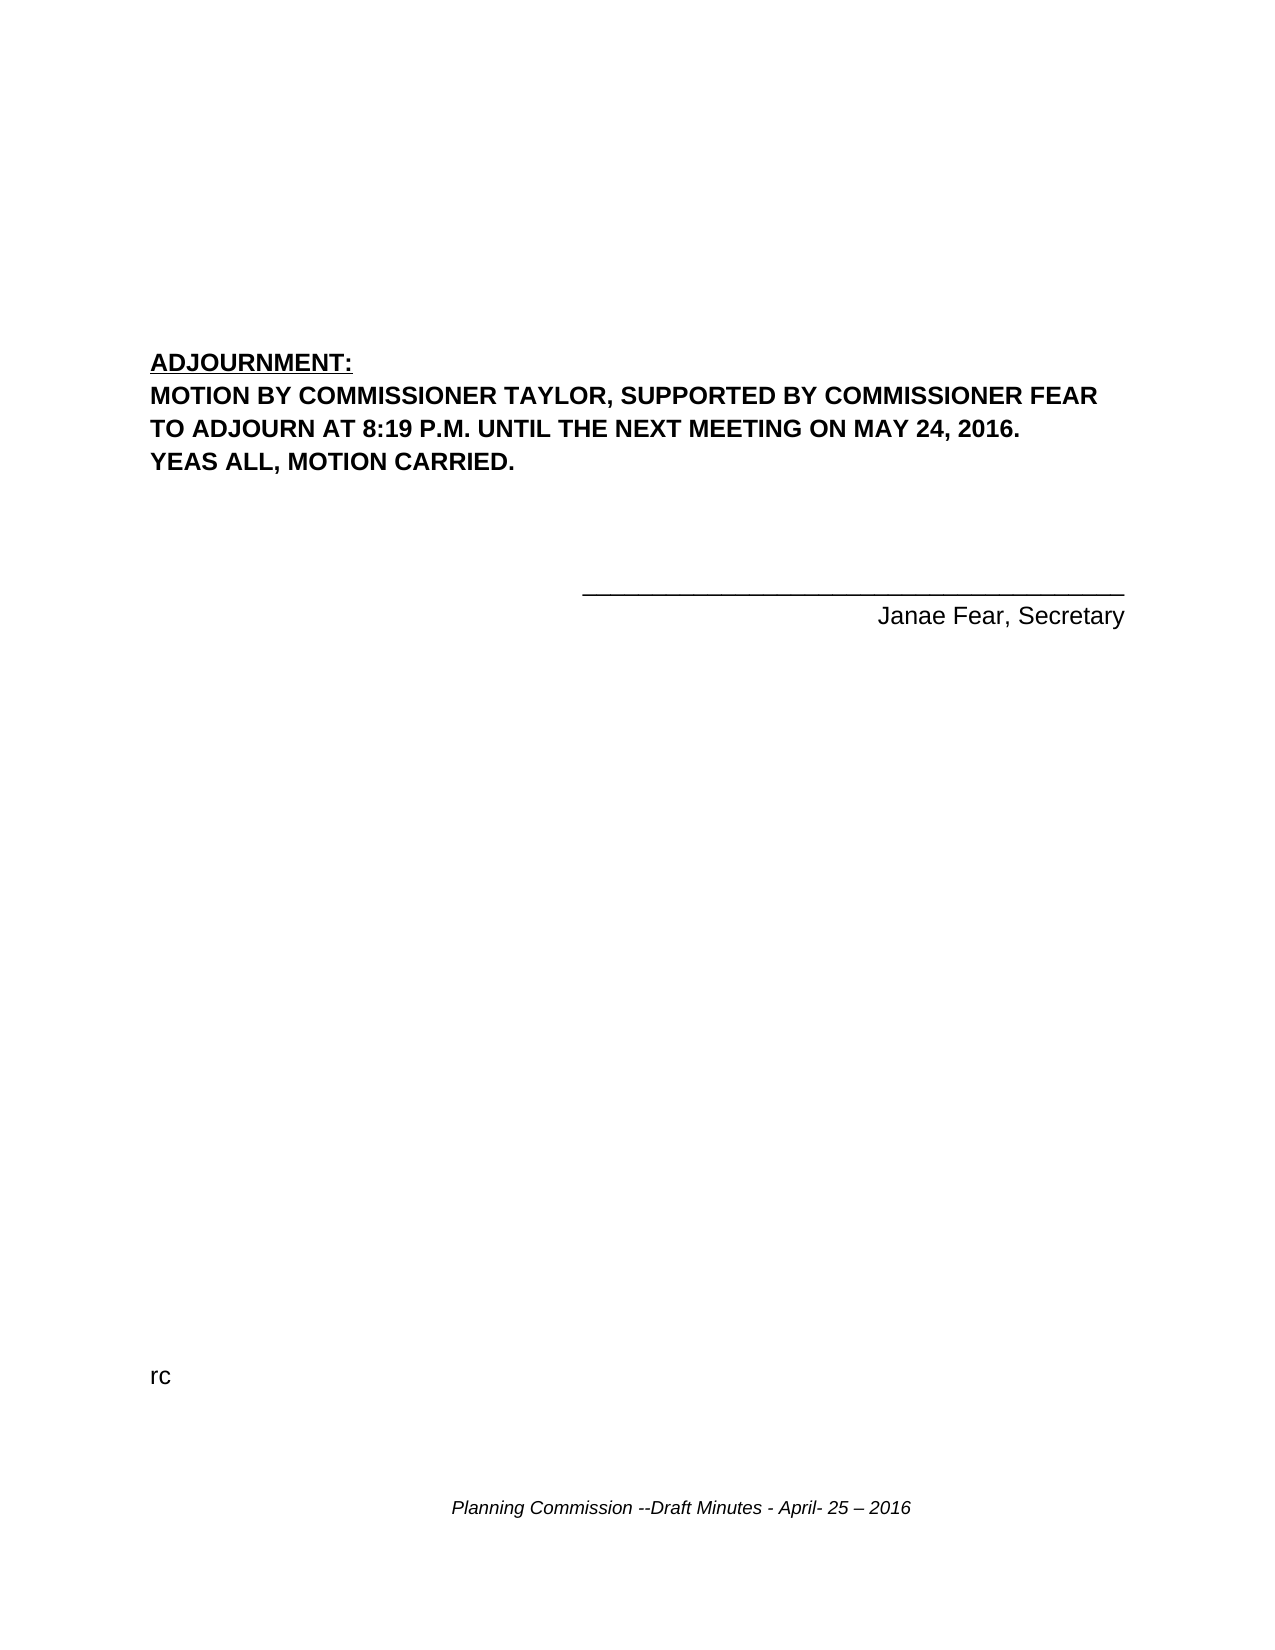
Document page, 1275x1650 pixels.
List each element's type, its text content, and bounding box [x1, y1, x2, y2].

text MOTION BY COMMISSIONER TAYLOR, SUPPORTED BY COMMISSIONER FEAR TO ADJOURN AT 8:19 P.M. UNTIL THE NEXT MEETING ON MAY 24, 2016. [150, 381, 1125, 443]
text _______________________________________ [150, 568, 1125, 597]
text ADJOURNMENT: [150, 348, 1125, 377]
text YEAS ALL, MOTION CARRIED. [150, 447, 1125, 476]
text Janae Fear, Secretary [150, 601, 1125, 630]
text rc [150, 1361, 1125, 1389]
